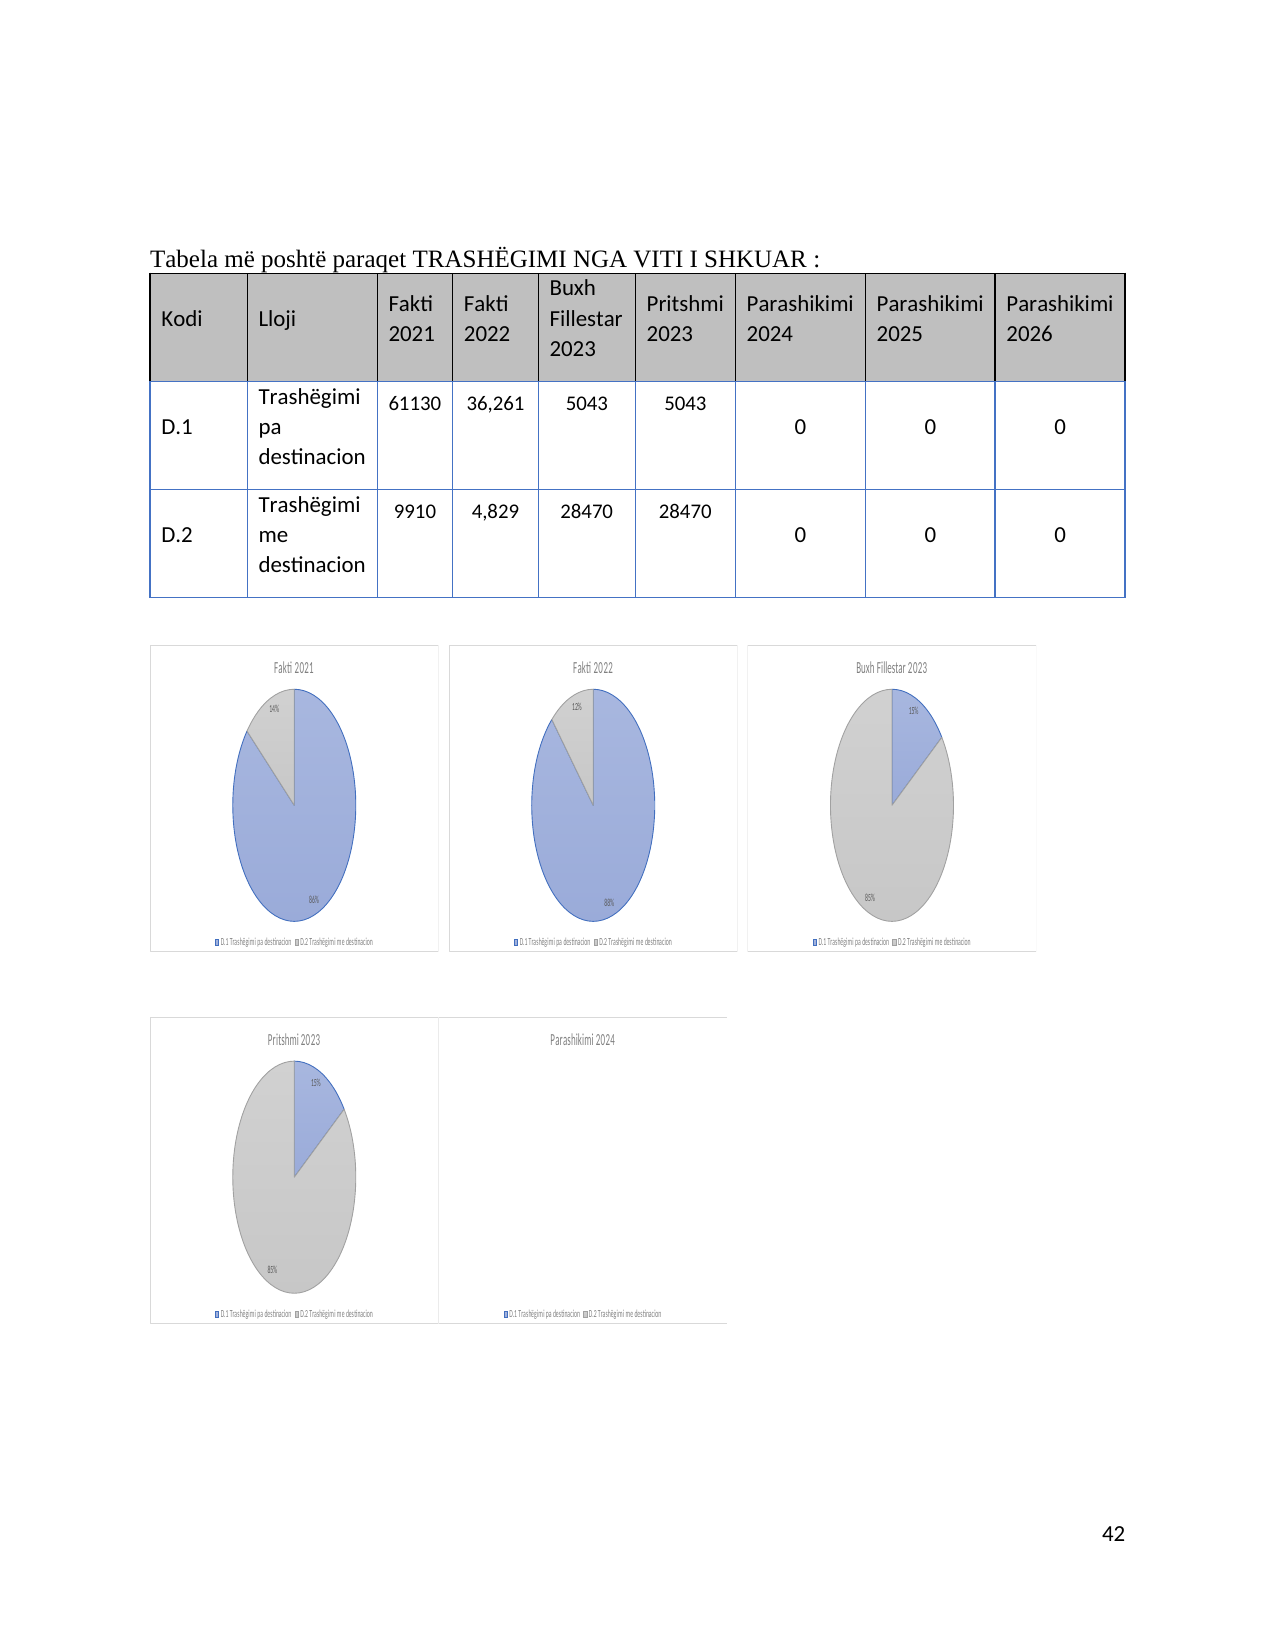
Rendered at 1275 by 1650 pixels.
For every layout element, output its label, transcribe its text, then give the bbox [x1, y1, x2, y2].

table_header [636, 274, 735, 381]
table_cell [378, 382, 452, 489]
text Tabela më poshtë paraqet TRASHËGIMI NGA VITI I SHKUAR : [150, 244, 1125, 272]
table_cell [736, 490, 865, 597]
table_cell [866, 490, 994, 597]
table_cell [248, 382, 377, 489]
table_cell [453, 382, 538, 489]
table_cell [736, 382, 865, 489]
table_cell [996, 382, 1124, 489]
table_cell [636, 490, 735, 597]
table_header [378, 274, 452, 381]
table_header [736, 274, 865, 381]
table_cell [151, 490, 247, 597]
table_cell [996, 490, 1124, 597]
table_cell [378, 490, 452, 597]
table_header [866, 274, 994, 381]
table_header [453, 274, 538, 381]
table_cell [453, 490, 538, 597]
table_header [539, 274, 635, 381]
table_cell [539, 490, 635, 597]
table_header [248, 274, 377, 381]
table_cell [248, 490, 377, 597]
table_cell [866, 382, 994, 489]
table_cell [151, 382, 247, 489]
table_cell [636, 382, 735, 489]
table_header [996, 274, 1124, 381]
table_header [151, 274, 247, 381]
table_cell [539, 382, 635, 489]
